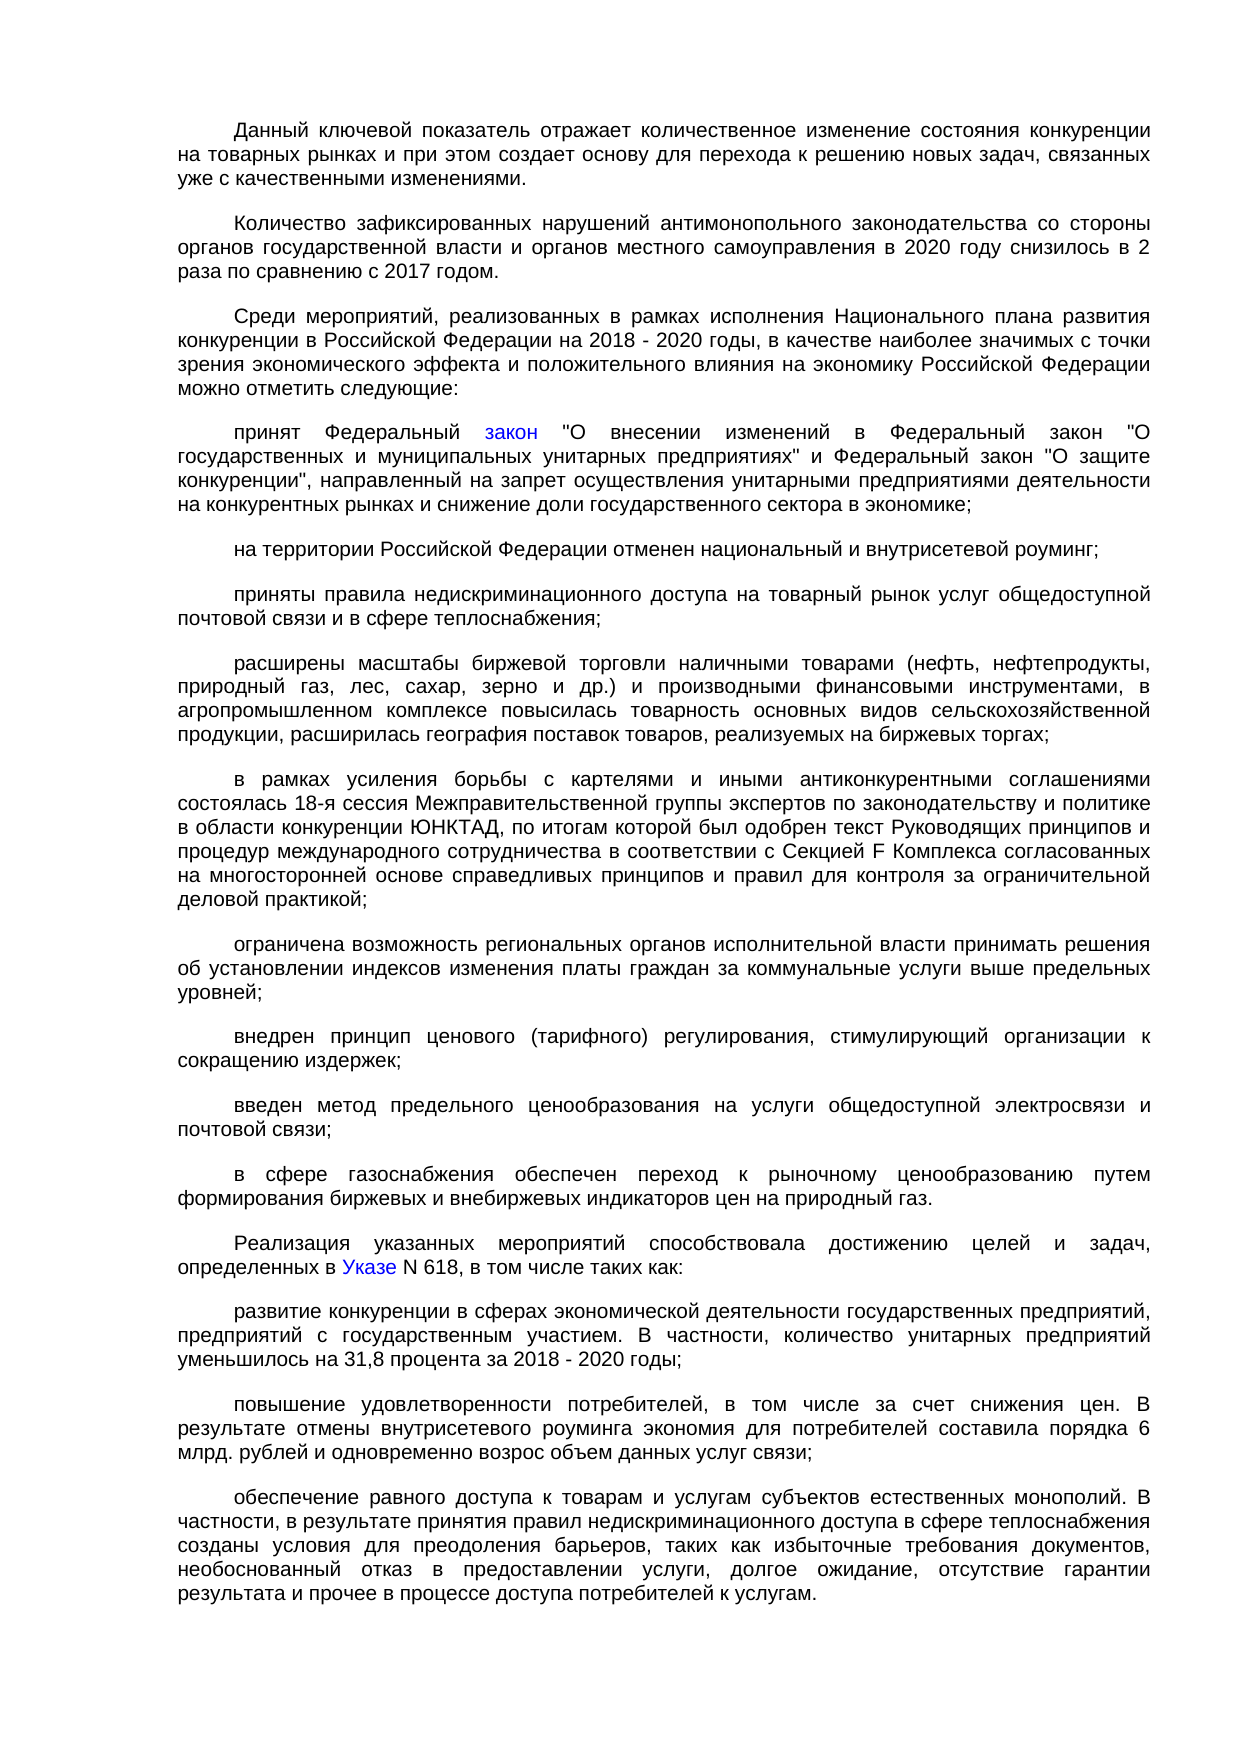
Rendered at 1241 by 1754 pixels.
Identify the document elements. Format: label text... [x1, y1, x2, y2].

text Среди мероприятий, реализованных в рамках исполнения Национального плана развития конкуренции в Российской Федерации на 2018 - 2020 годы, в качестве наиболее значимых с точки зрения экономического эффекта и положительного влияния на экономику Российской Федерации можно отметить следующие: [177, 303, 1152, 399]
text ограничена возможность региональных органов исполнительной власти принимать решения об установлении индексов изменения платы граждан за коммунальные услуги выше предельных уровней; [177, 932, 1152, 1003]
text Реализация указанных мероприятий способствовала достижению целей и задач, определенных в Указе N 618, в том числе таких как: [177, 1231, 1152, 1278]
text внедрен принцип ценового (тарифного) регулирования, стимулирующий организации к сокращению издержек; [177, 1024, 1152, 1072]
text Данный ключевой показатель отражает количественное изменение состояния конкуренции на товарных рынках и при этом создает основу для перехода к решению новых задач, связанных уже с качественными изменениями. [177, 118, 1152, 190]
text принят Федеральный закон "О внесении изменений в Федеральный закон "О государственных и муниципальных унитарных предприятиях" и Федеральный закон "О защите конкуренции", направленный на запрет осуществления унитарными предприятиями деятельности на конкурентных рынках и снижение доли государственного сектора в экономике; [177, 420, 1152, 516]
text введен метод предельного ценообразования на услуги общедоступной электросвязи и почтовой связи; [177, 1093, 1152, 1141]
text в рамках усиления борьбы с картелями и иными антиконкурентными соглашениями состоялась 18-я сессия Межправительственной группы экспертов по законодательству и политике в области конкуренции ЮНКТАД, по итогам которой был одобрен текст Руководящих принципов и процедур международного сотрудничества в соответствии с Секцией F Комплекса согласованных на многосторонней основе справедливых принципов и правил для контроля за ограничительной деловой практикой; [177, 767, 1152, 911]
text обеспечение равного доступа к товарам и услугам субъектов естественных монополий. В частности, в результате принятия правил недискриминационного доступа в сфере теплоснабжения созданы условия для преодоления барьеров, таких как избыточные требования документов, необоснованный отказ в предоставлении услуги, долгое ожидание, отсутствие гарантии результата и прочее в процессе доступа потребителей к услугам. [177, 1485, 1152, 1604]
text приняты правила недискриминационного доступа на товарный рынок услуг общедоступной почтовой связи и в сфере теплоснабжения; [177, 582, 1152, 629]
text Количество зафиксированных нарушений антимонопольного законодательства со стороны органов государственной власти и органов местного самоуправления в 2020 году снизилось в 2 раза по сравнению с 2017 годом. [177, 211, 1152, 283]
text расширены масштабы биржевой торговли наличными товарами (нефть, нефтепродукты, природный газ, лес, сахар, зерно и др.) и производными финансовыми инструментами, в агропромышленном комплексе повысилась товарность основных видов сельскохозяйственной продукции, расширилась география поставок товаров, реализуемых на биржевых торгах; [177, 650, 1152, 746]
text на территории Российской Федерации отменен национальный и внутрисетевой роуминг; [177, 537, 1152, 561]
text развитие конкуренции в сферах экономической деятельности государственных предприятий, предприятий с государственным участием. В частности, количество унитарных предприятий уменьшилось на 31,8 процента за 2018 - 2020 годы; [177, 1299, 1152, 1371]
text в сфере газоснабжения обеспечен переход к рыночному ценообразованию путем формирования биржевых и внебиржевых индикаторов цен на природный газ. [177, 1162, 1152, 1210]
text повышение удовлетворенности потребителей, в том числе за счет снижения цен. В результате отмены внутрисетевого роуминга экономия для потребителей составила порядка 6 млрд. рублей и одновременно возрос объем данных услуг связи; [177, 1392, 1152, 1464]
